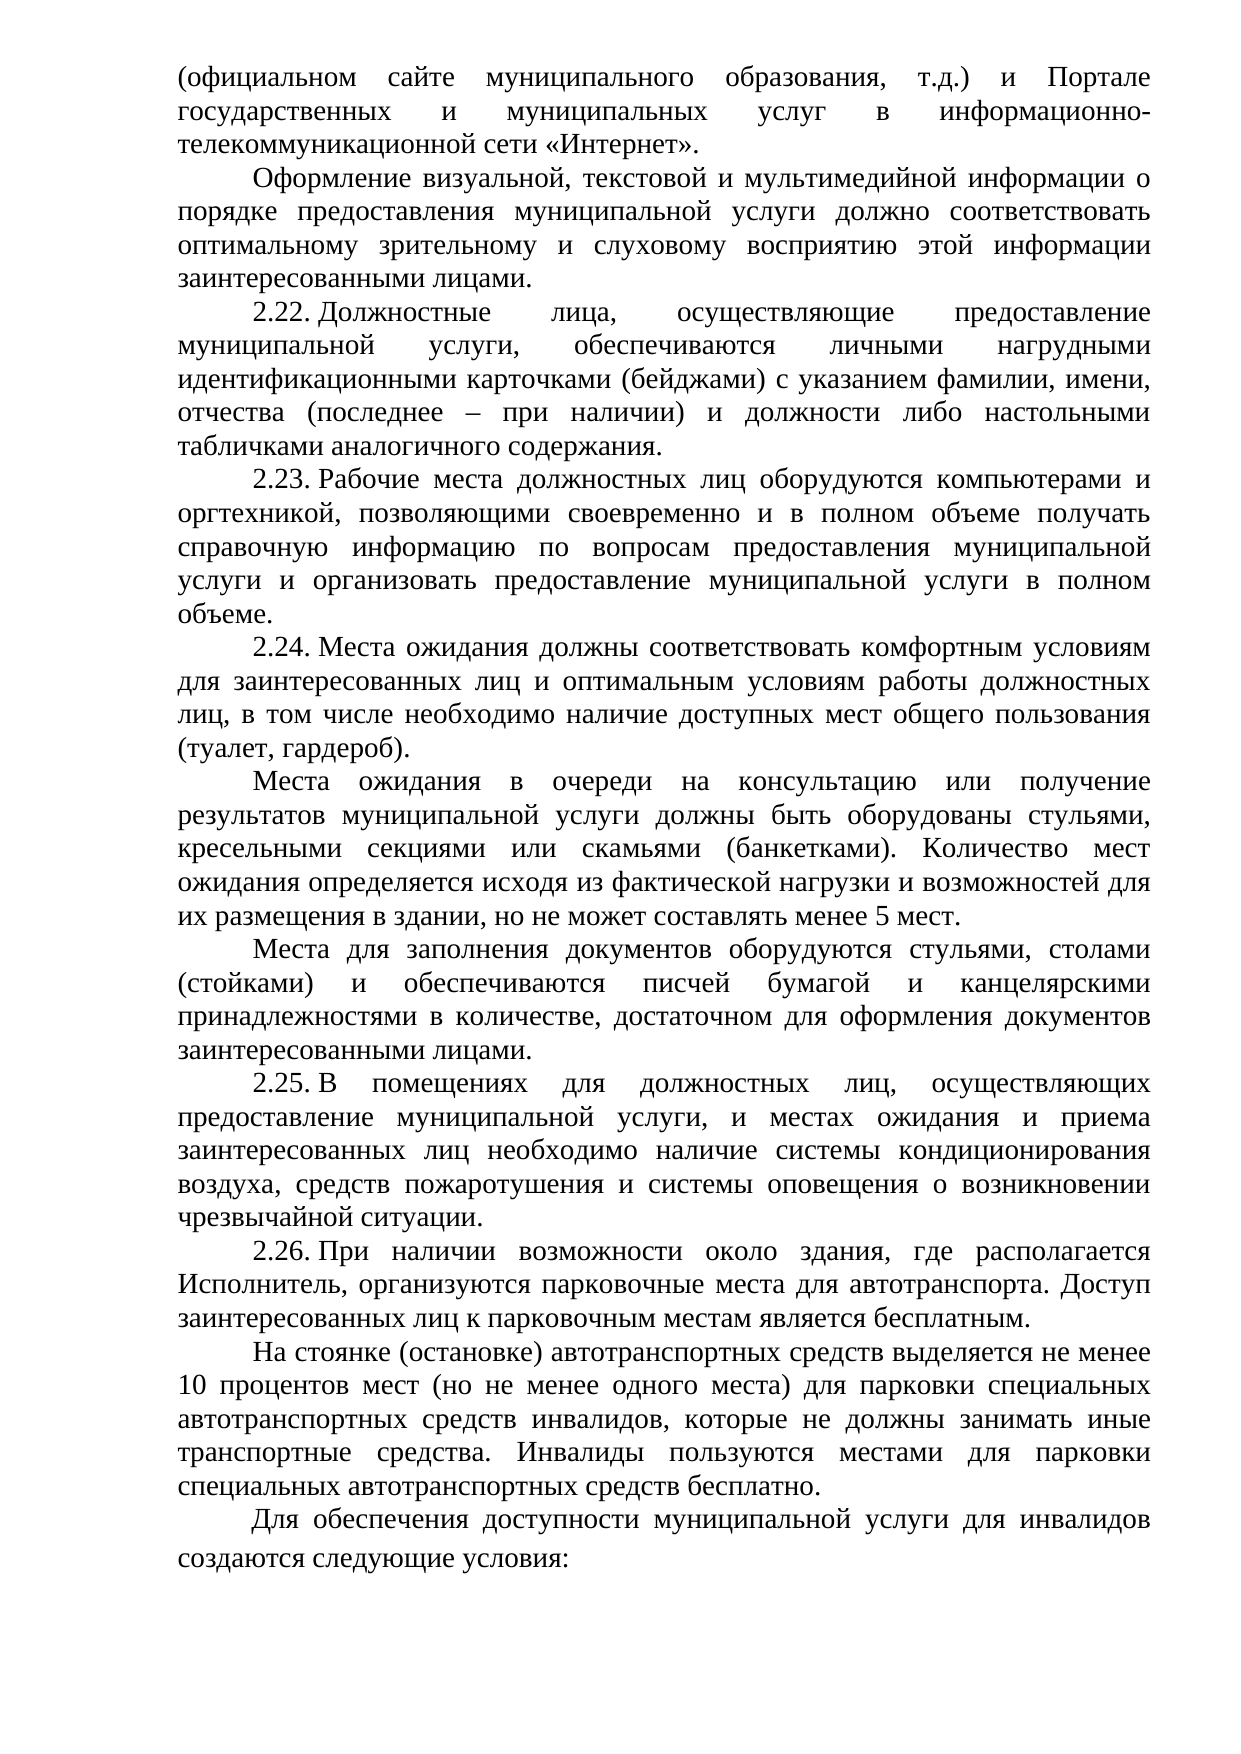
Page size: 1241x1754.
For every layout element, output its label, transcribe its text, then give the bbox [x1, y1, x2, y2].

text 2.25. В помещениях для должностных лиц, осуществляющих предоставление муниципальной услуги, и местах ожидания и приема заинтересованных лиц необходимо наличие системы кондиционирования воздуха, средств пожаротушения и системы оповещения о возникновении чрезвычайной ситуации. [177, 1065, 1152, 1233]
text Оформление визуальной, текстовой и мультимедийной информации о порядке предоставления муниципальной услуги должно соответствовать оптимальному зрительному и слуховому восприятию этой информации заинтересованными лицами. [177, 160, 1152, 294]
text На стоянке (остановке) автотранспортных средств выделяется не менее 10 процентов мест (но не менее одного места) для парковки специальных автотранспортных средств инвалидов, которые не должны занимать иные транспортные средства. Инвалиды пользуются местами для парковки специальных автотранспортных средств бесплатно. [177, 1334, 1152, 1501]
text 2.26. При наличии возможности около здания, где располагается Исполнитель, организуются парковочные места для автотранспорта. Доступ заинтересованных лиц к парковочным местам является бесплатным. [177, 1233, 1152, 1334]
text 2.22. Должностные лица, осуществляющие предоставление муниципальной услуги, обеспечиваются личными нагрудными идентификационными карточками (бейджами) с указанием фамилии, имени, отчества (последнее – при наличии) и должности либо настольными табличками аналогичного содержания. [177, 294, 1152, 462]
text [177, 59, 1152, 160]
text Места для заполнения документов оборудуются стульями, столами (стойками) и обеспечиваются писчей бумагой и канцелярскими принадлежностями в количестве, достаточном для оформления документов заинтересованными лицами. [177, 931, 1152, 1065]
text 2.24. Места ожидания должны соответствовать комфортным условиям для заинтересованных лиц и оптимальным условиям работы должностных лиц, в том числе необходимо наличие доступных мест общего пользования (туалет, гардероб). [177, 629, 1152, 763]
text Для обеспечения доступности муниципальной услуги для инвалидов создаются следующие условия: [177, 1501, 1152, 1573]
text Места ожидания в очереди на консультацию или получение результатов муниципальной услуги должны быть оборудованы стульями, кресельными секциями или скамьями (банкетками). Количество мест ожидания определяется исходя из фактической нагрузки и возможностей для их размещения в здании, но не может составлять менее 5 мест. [177, 763, 1152, 931]
text 2.23. Рабочие места должностных лиц оборудуются компьютерами и оргтехникой, позволяющими своевременно и в полном объеме получать справочную информацию по вопросам предоставления муниципальной услуги и организовать предоставление муниципальной услуги в полном объеме. [177, 462, 1152, 629]
